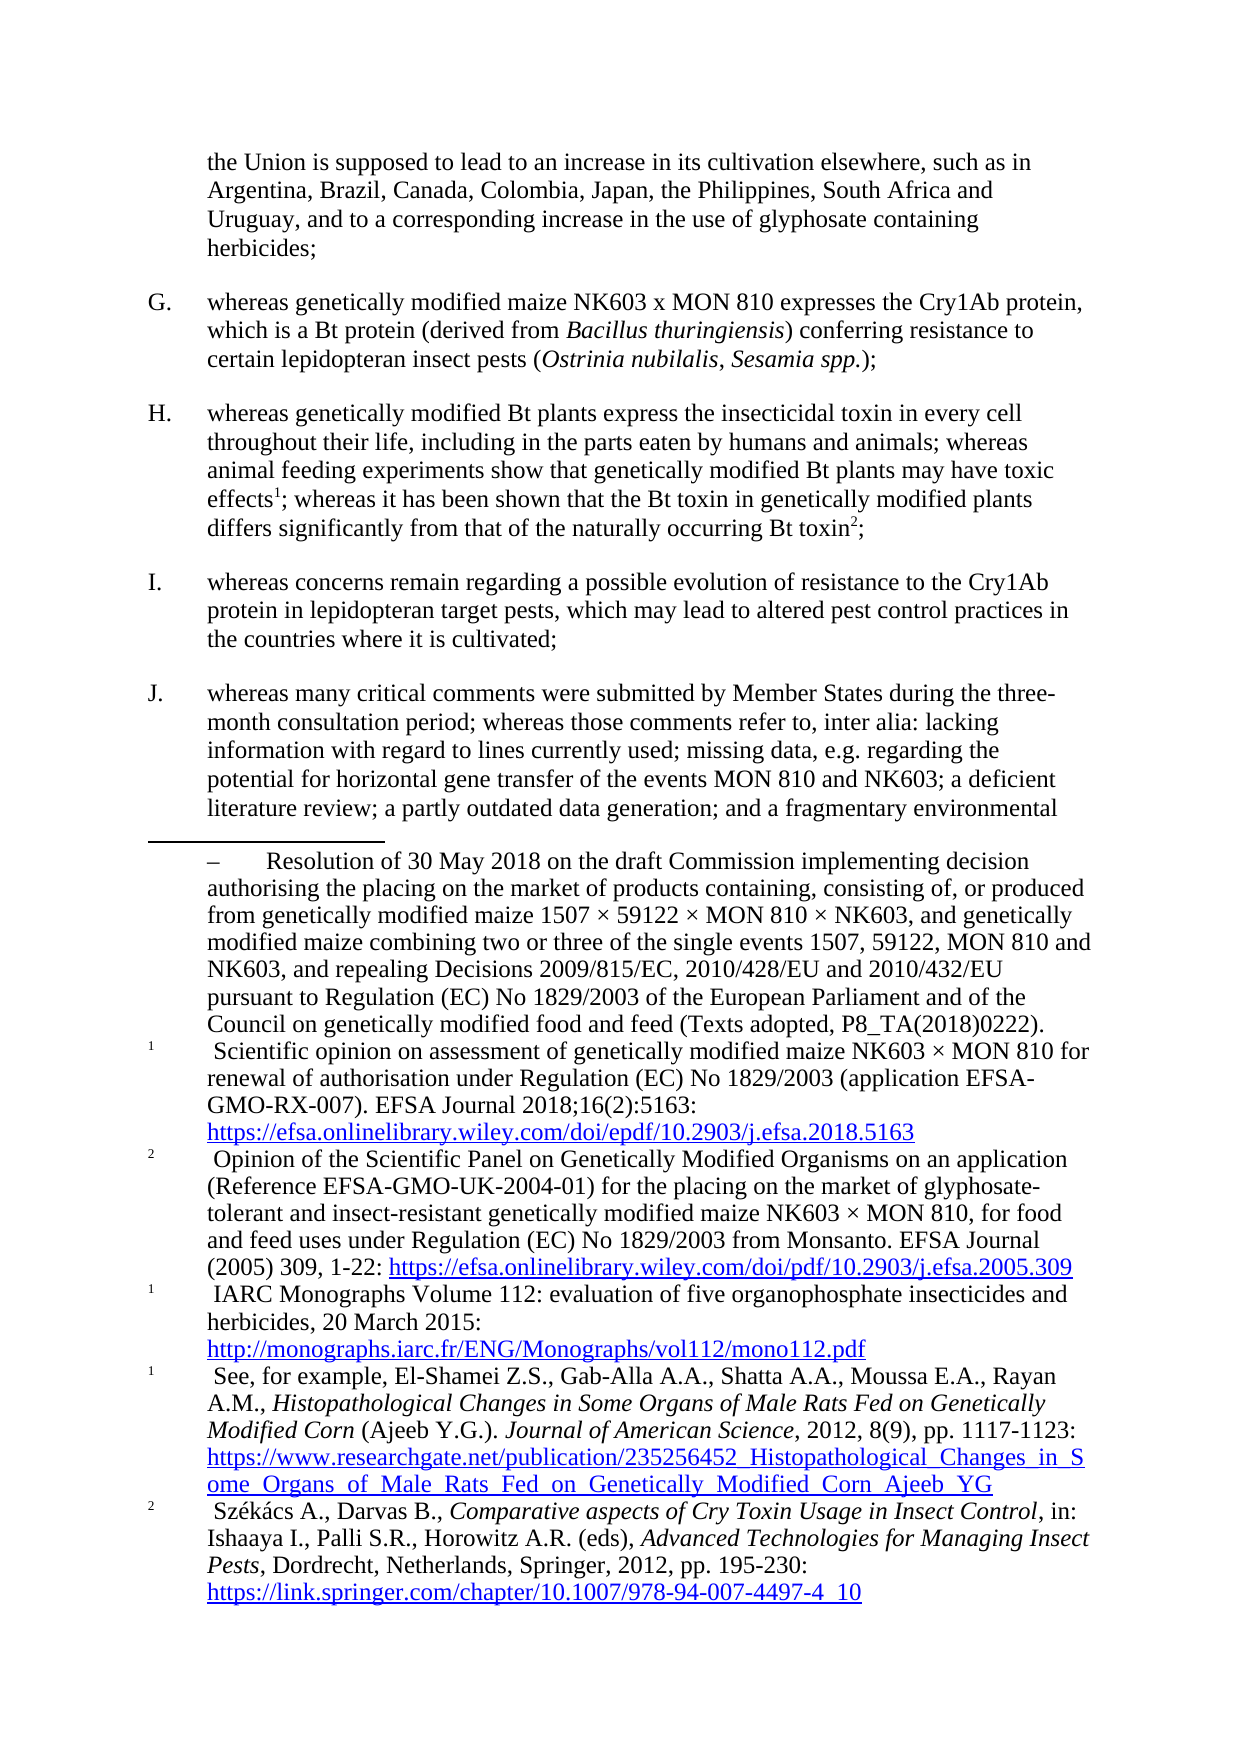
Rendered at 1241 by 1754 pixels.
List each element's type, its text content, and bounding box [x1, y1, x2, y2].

text I. whereas concerns remain regarding a possible evolution of resistance to the Cry1Ab protein in lepidopteran target pests, which may lead to altered pest control practices in the countries where it is cultivated; [148, 567, 1092, 653]
text H. whereas genetically modified Bt plants express the insecticidal toxin in every cell throughout their life, including in the parts eaten by humans and animals; whereas animal feeding experiments show that genetically modified Bt plants may have toxic effects; whereas it has been shown that the Bt toxin in genetically modified plants differs significantly from that of the naturally occurring Bt toxin; [148, 398, 1092, 542]
text G. whereas genetically modified maize NK603 x MON 810 expresses the Cry1Ab protein, which is a Bt protein (derived from Bacillus thuringiensis) conferring resistance to certain lepidopteran insect pests (Ostrinia nubilalis, Sesamia spp.); [148, 287, 1092, 373]
text J. whereas many critical comments were submitted by Member States during the three-month consultation period; whereas those comments refer to, inter alia: lacking information with regard to lines currently used; missing data, e.g. regarding the potential for horizontal gene transfer of the events MON 810 and NK603; a deficient literature review; a partly outdated data generation; and a fragmentary environmental monitoring approach, including the fact that the persistence of Cry proteins released to the environment was not monitored, no analysis of exposure of the environment to the Cry toxin had been conducted and that the occurrence of teosinte as a wild relative of maize in Europe had been ignored; [148, 678, 1092, 822]
text F. whereas authorising the import of genetically modified maize NK603 × MON 810 into the Union is supposed to lead to an increase in its cultivation elsewhere, such as in Argentina, Brazil, Canada, Colombia, Japan, the Philippines, South Africa and Uruguay, and to a corresponding increase in the use of glyphosate containing herbicides; [148, 147, 1092, 262]
